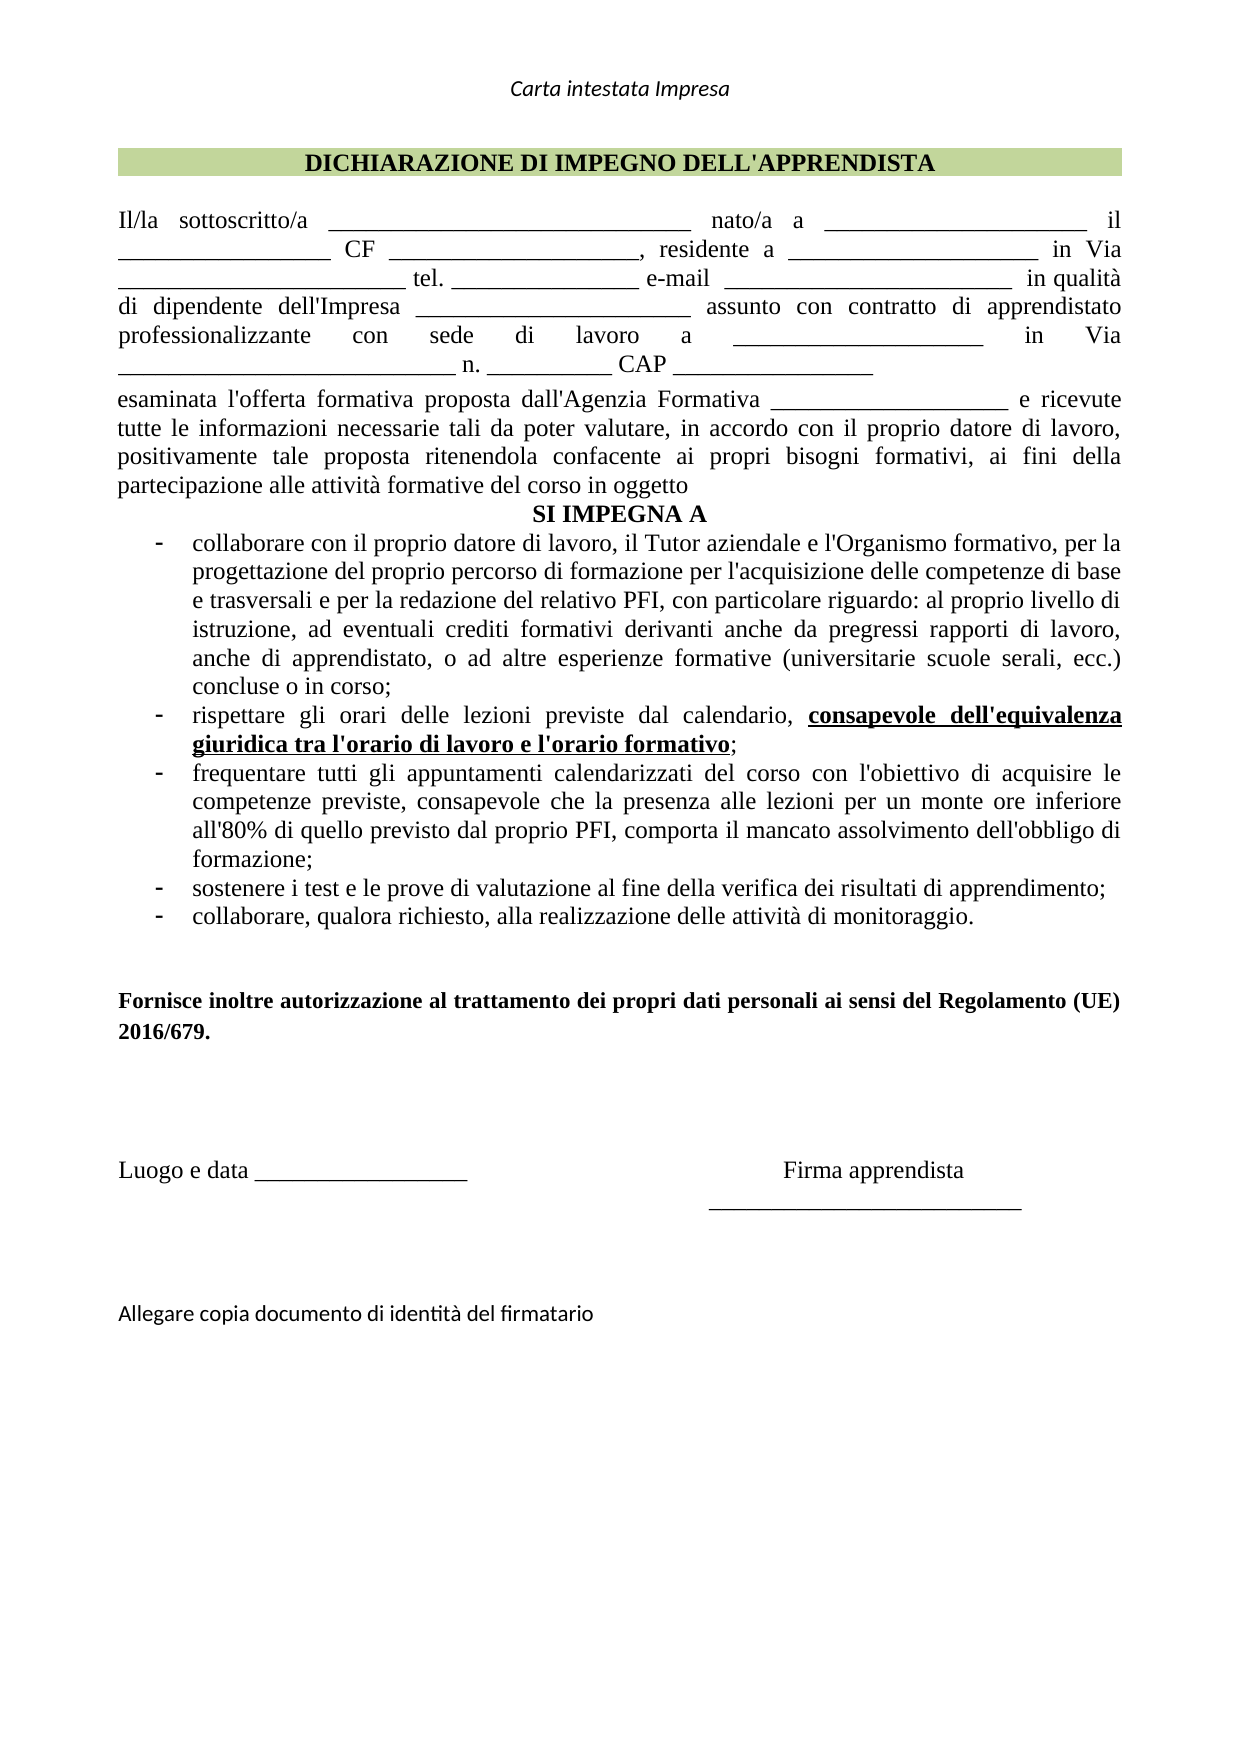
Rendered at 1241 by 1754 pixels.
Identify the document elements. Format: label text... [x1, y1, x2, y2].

list rispettare gli orari delle lezioni previste dal calendario, consapevole dell'equivalenza giuridica tra l'orario di lavoro e l'orario formativo; [155, 700, 1122, 758]
list frequentare tutti gli appuntamenti calendarizzati del corso con l'obiettivo di acquisire le competenze previste, consapevole che la presenza alle lezioni per un monte ore inferiore all'80% di quello previsto dal proprio PFI, comporta il mancato assolvimento dell'obbligo di formazione; [155, 758, 1122, 873]
text esaminata l'offerta formativa proposta dall'Agenzia Formativa ___________________ e ricevute tutte le informazioni necessarie tali da poter valutare, in accordo con il proprio datore di lavoro, positivamente tale proposta ritenendola confacente ai propri bisogni formativi, ai fini della partecipazione alle attività formative del corso in oggetto [117, 384, 1122, 499]
list collaborare, qualora richiesto, alla realizzazione delle attività di monitoraggio. [155, 901, 1122, 930]
text Luogo e data _________________ Firma apprendista [118, 1155, 1122, 1184]
text Il/la sottoscritto/a _____________________________ nato/a a _____________________ il _________________ CF ____________________, residente a ____________________ in Via _______________________ tel. _______________ e-mail _______________________ in qualità di dipendente dell'Impresa ______________________ assunto con contratto di apprendistato professionalizzante con sede di lavoro a ____________________ in Via ___________________________ n. __________ CAP ________________ [118, 205, 1122, 378]
text Allegare copia documento di identità del firmatario [118, 1299, 1122, 1327]
text Fornisce inoltre autorizzazione al trattamento dei propri dati personali ai sensi del Regolamento (UE) 2016/679. [118, 988, 1122, 1044]
text _________________________ [118, 1184, 1122, 1213]
text DICHIARAZIONE DI IMPEGNO DELL'APPRENDISTA [118, 148, 1122, 176]
list sostenere i test e le prove di valutazione al fine della verifica dei risultati di apprendimento; [155, 873, 1122, 901]
list collaborare con il proprio datore di lavoro, il Tutor aziendale e l'Organismo formativo, per la progettazione del proprio percorso di formazione per l'acquisizione delle competenze di base e trasversali e per la redazione del relativo PFI, con particolare riguardo: al proprio livello di istruzione, ad eventuali crediti formativi derivanti anche da pregressi rapporti di lavoro, anche di apprendistato, o ad altre esperienze formative (universitarie scuole serali, ecc.) concluse o in corso; [155, 528, 1122, 700]
text SI IMPEGNA A [117, 499, 1122, 528]
